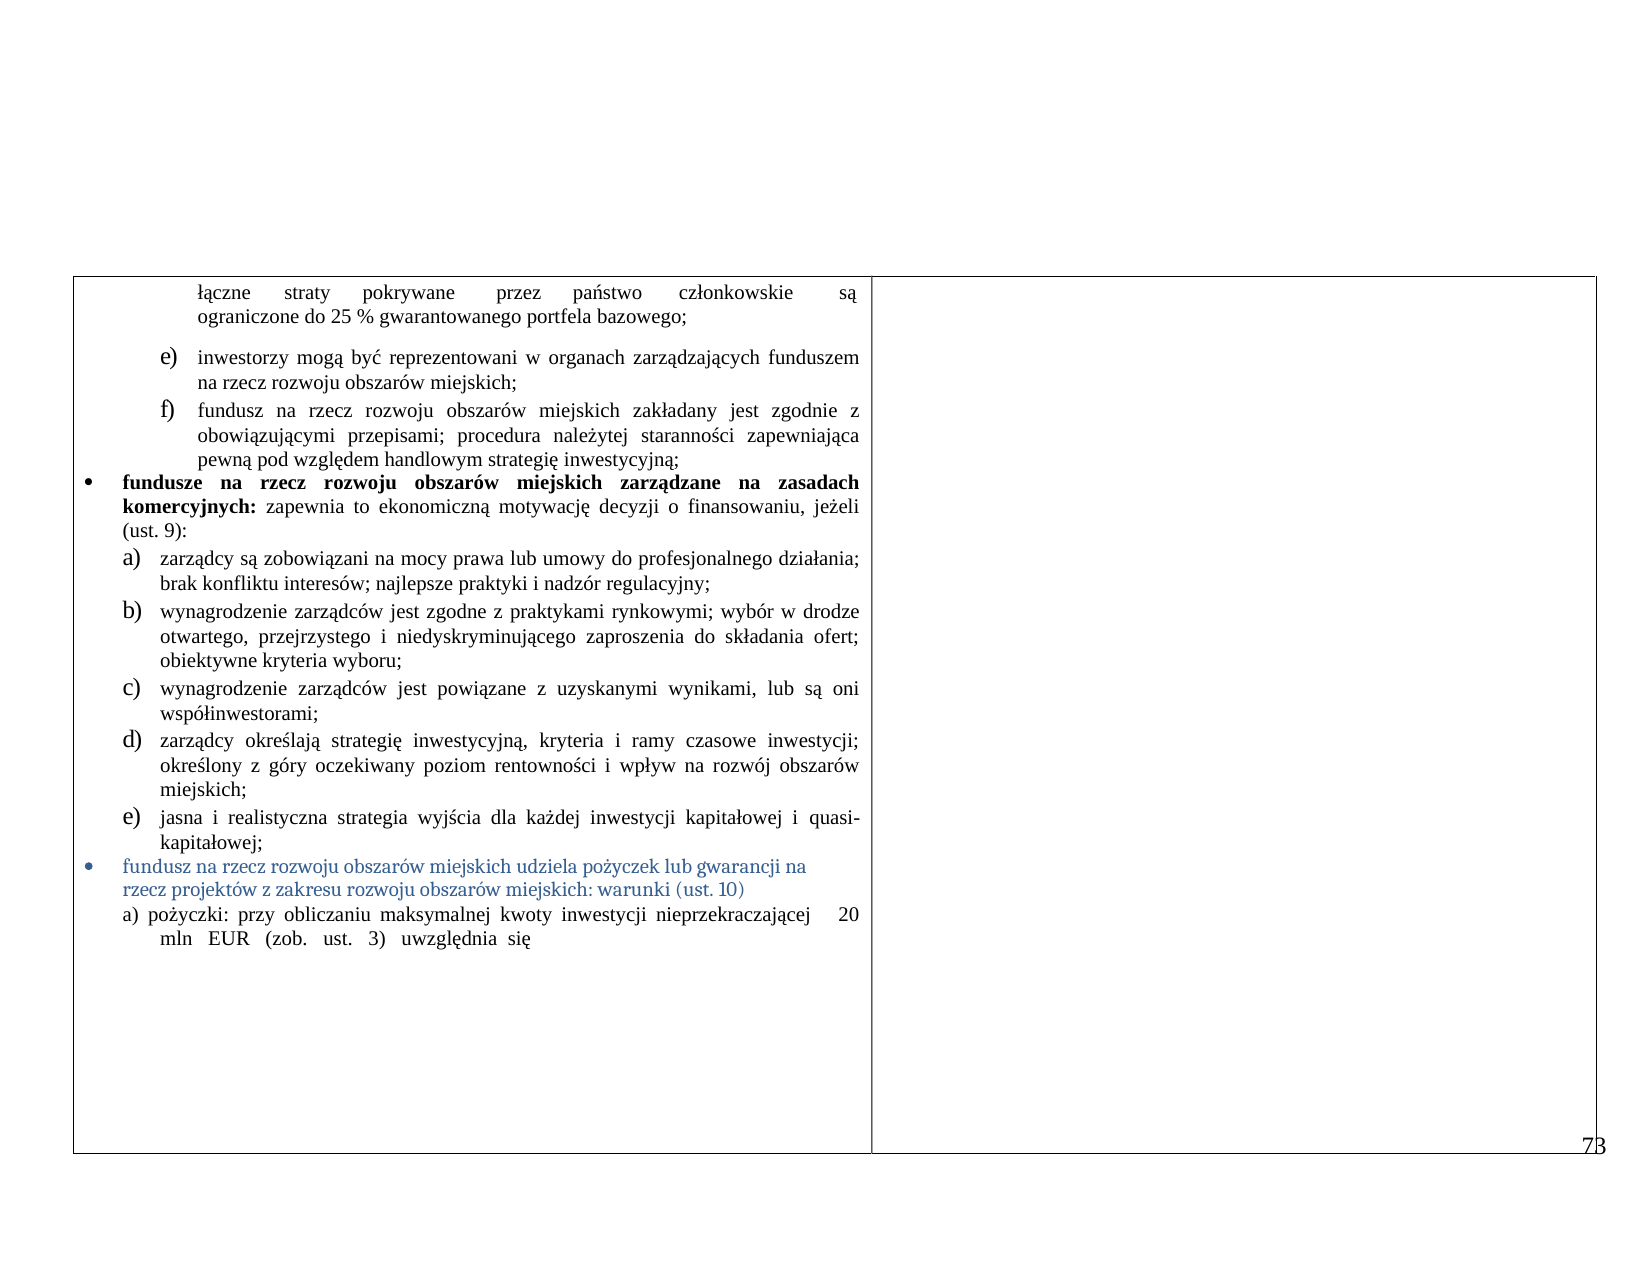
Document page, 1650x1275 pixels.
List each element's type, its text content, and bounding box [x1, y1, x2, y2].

list fundusz na rzecz rozwoju obszarów miejskich zakładany jest zgodnie z obowiązującymi przepisami; procedura należytej staranności zapewniająca pewną pod względem handlowym strategię inwestycyjną; [160, 394, 860, 471]
text łączne straty pokrywane przez państwo członkowskie są ograniczone do 25 % gwarantowanego portfela bazowego; [197, 280, 860, 328]
list inwestorzy mogą być reprezentowani w organach zarządzających funduszem na rzecz rozwoju obszarów miejskich; [160, 341, 860, 394]
list jasna i realistyczna strategia wyjścia dla każdej inwestycji kapitałowej i quasi-kapitałowej; [122, 801, 860, 854]
list zarządcy określają strategię inwestycyjną, kryteria i ramy czasowe inwestycji; określony z góry oczekiwany poziom rentowności i wpływ na rozwój obszarów miejskich; [122, 724, 860, 801]
list fundusze na rzecz rozwoju obszarów miejskich zarządzane na zasadach komercyjnych: zapewnia to ekonomiczną motywację decyzji o finansowaniu, jeżeli (ust. 9): [85, 471, 860, 542]
subtitle fundusz na rzecz rozwoju obszarów miejskich udziela pożyczek lub gwarancji na rzecz projektów z zakresu rozwoju obszarów miejskich: warunki (ust. 10) [85, 855, 839, 902]
list wynagrodzenie zarządców jest powiązane z uzyskanymi wynikami, lub są oni współinwestorami; [122, 672, 860, 724]
list wynagrodzenie zarządców jest zgodne z praktykami rynkowymi; wybór w drodze otwartego, przejrzystego i niedyskryminującego zaproszenia do składania ofert; obiektywne kryteria wyboru; [122, 595, 860, 672]
list zarządcy są zobowiązani na mocy prawa lub umowy do profesjonalnego działania; brak konfliktu interesów; najlepsze praktyki i nadzór regulacyjny; [122, 542, 860, 595]
text a) pożyczki: przy obliczaniu maksymalnej kwoty inwestycji nieprzekraczającej 20 mln EUR (zob. ust. 3) uwzględnia się [122, 902, 860, 950]
